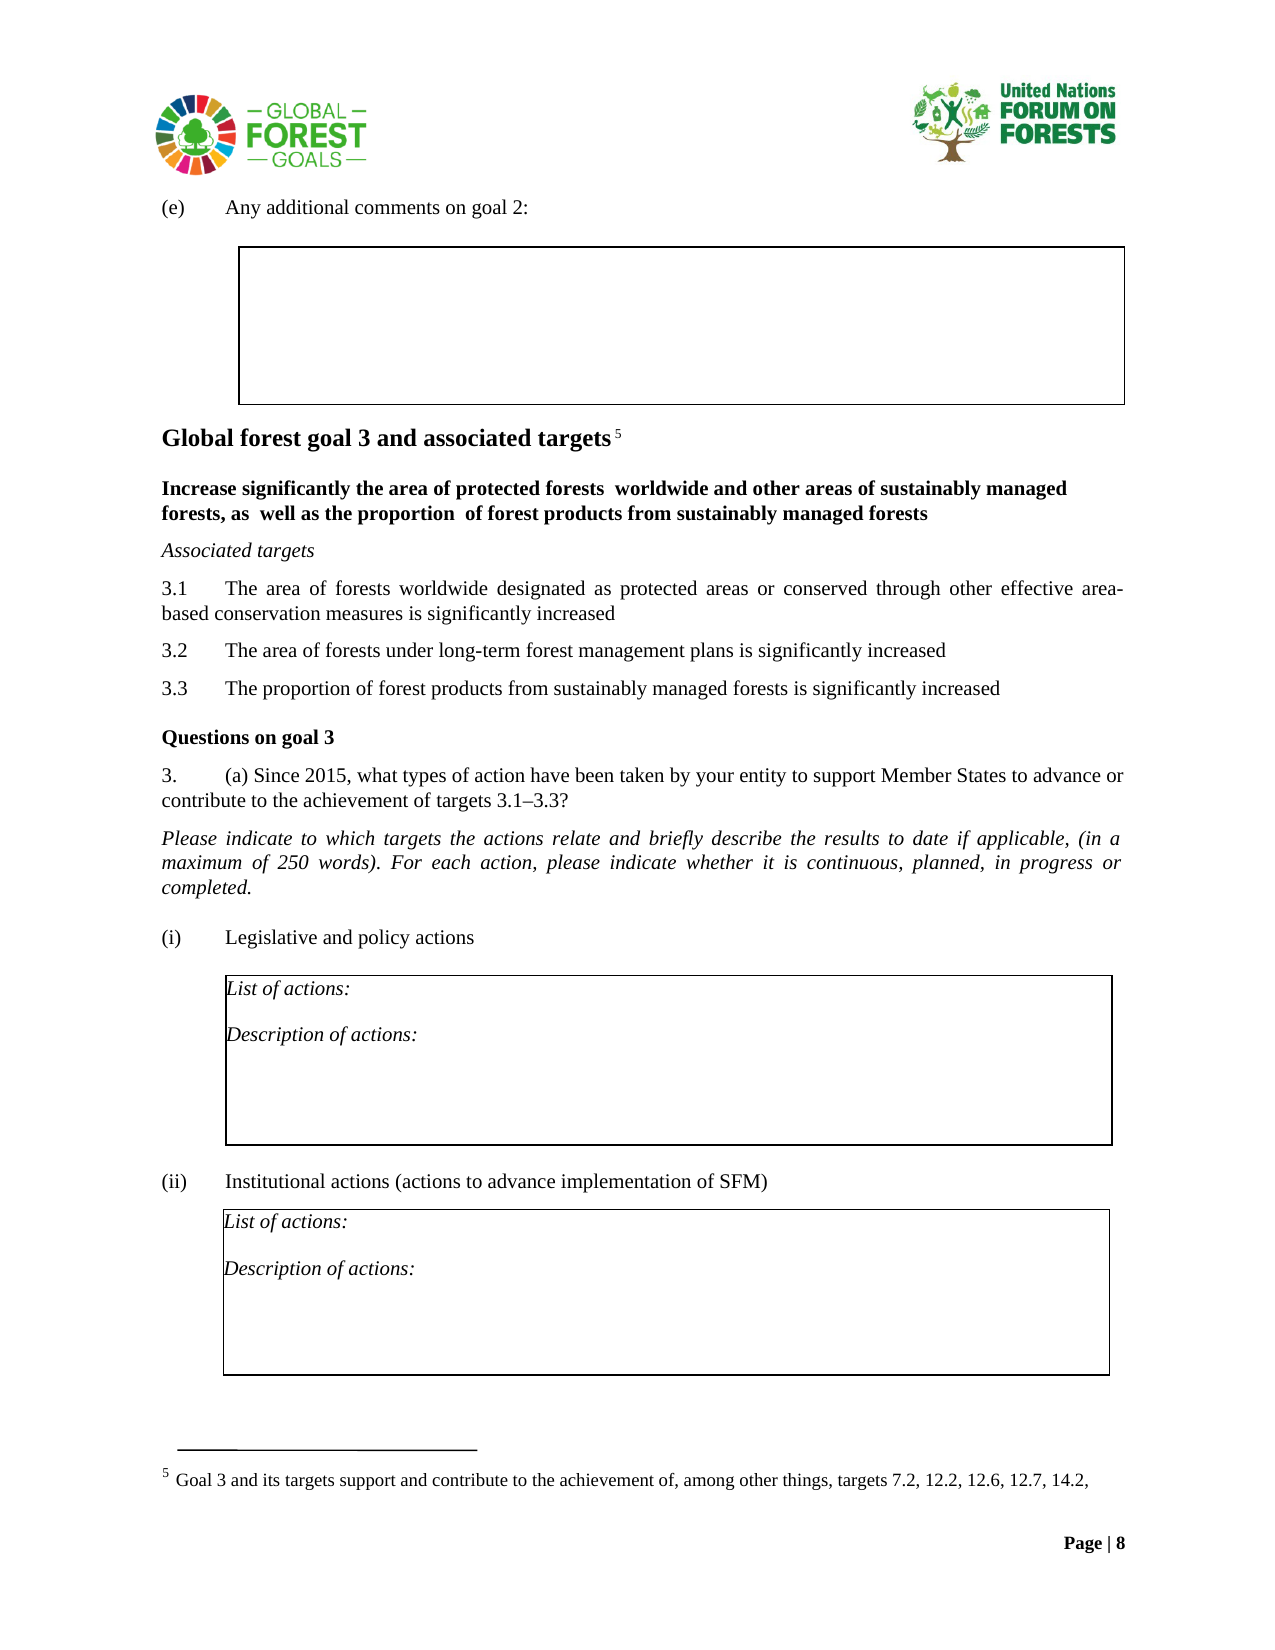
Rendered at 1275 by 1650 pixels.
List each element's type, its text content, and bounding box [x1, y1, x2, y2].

list Institutional actions (actions to advance implementation of SFM) [161, 1169, 1125, 1193]
subtitle Increase significantly the area of protected forests worldwide and other areas of sustainably managed forests, as well as the proportion of forest products from sustainably managed forests [161, 476, 1125, 525]
list Any additional comments on goal 2: [161, 195, 1125, 219]
list (a) Since 2015, what types of action have been taken by your entity to support Member States to advance or contribute to the achievement of targets 3.1–3.3? [161, 763, 1125, 812]
picture [909, 75, 1121, 165]
list Legislative and policy actions [161, 925, 1125, 949]
list The area of forests worldwide designated as protected areas or conserved through other effective area-based conservation measures is significantly increased [161, 576, 1125, 625]
list The area of forests under long-term forest management plans is significantly increased [161, 638, 1125, 662]
subtitle Global forest goal 3 and associated targets 5 [161, 260, 1125, 452]
picture [137, 75, 384, 195]
subtitle Questions on goal 3 [161, 725, 1125, 749]
list The proportion of forest products from sustainably managed forests is significantly increased [161, 676, 1125, 700]
text Please indicate to which targets the actions relate and briefly describe the results to date if applicable, (in a maximum of 250 words). For each action, please indicate whether it is continuous, planned, in progress or completed. [161, 825, 1125, 899]
text Associated targets [161, 538, 1125, 562]
